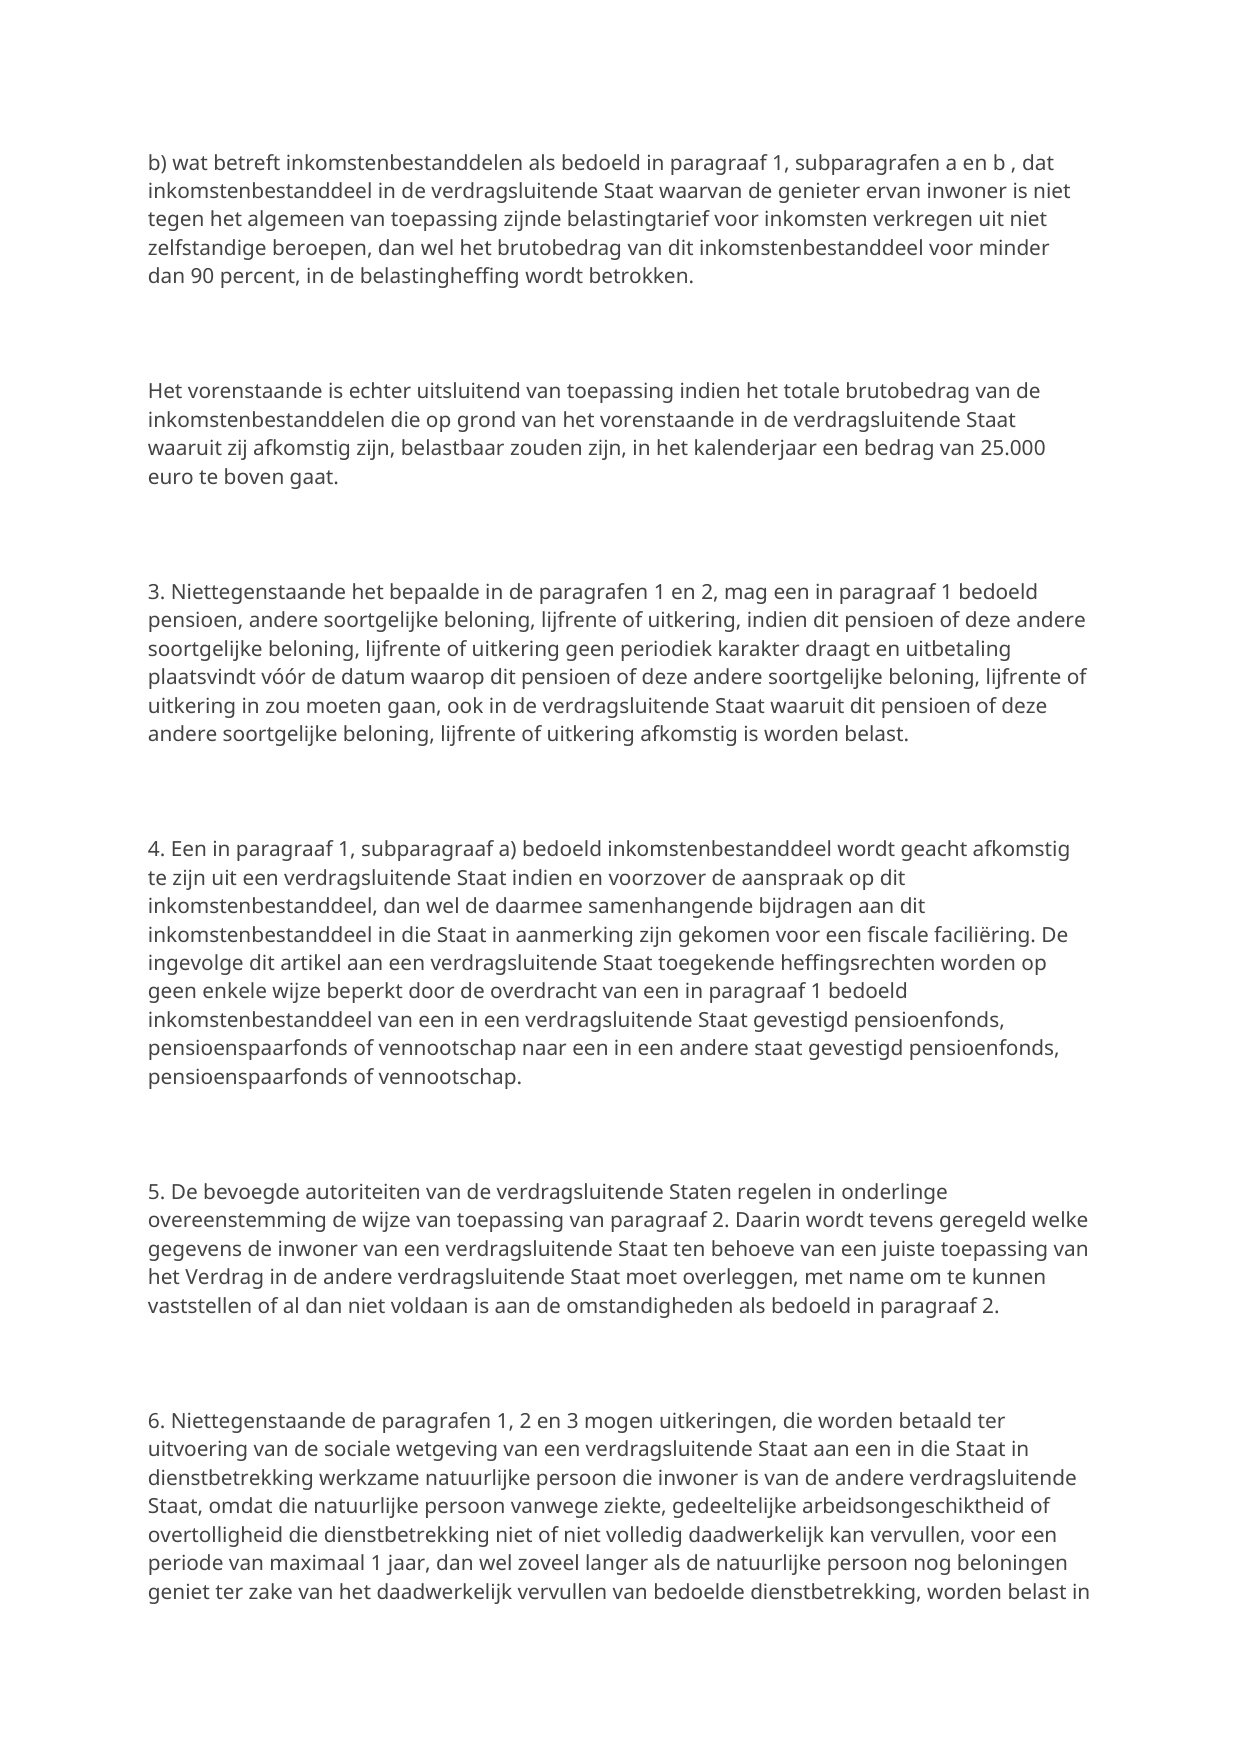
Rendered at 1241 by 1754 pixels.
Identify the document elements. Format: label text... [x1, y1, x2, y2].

text 3. Niettegenstaande het bepaalde in de paragrafen 1 en 2, mag een in paragraaf 1 bedoeld pensioen, andere soortgelijke beloning, lijfrente of uitkering, indien dit pensioen of deze andere soortgelijke beloning, lijfrente of uitkering geen periodiek karakter draagt en uitbetaling plaatsvindt vóór de datum waarop dit pensioen of deze andere soortgelijke beloning, lijfrente of uitkering in zou moeten gaan, ook in de verdragsluitende Staat waaruit dit pensioen of deze andere soortgelijke beloning, lijfrente of uitkering afkomstig is worden belast. [148, 577, 1093, 748]
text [148, 1406, 1093, 1605]
text 4. Een in paragraaf 1, subparagraaf a) bedoeld inkomstenbestanddeel wordt geacht afkomstig te zijn uit een verdragsluitende Staat indien en voorzover de aanspraak op dit inkomstenbestanddeel, dan wel de daarmee samenhangende bijdragen aan dit inkomstenbestanddeel in die Staat in aanmerking zijn gekomen voor een fiscale faciliëring. De ingevolge dit artikel aan een verdragsluitende Staat toegekende heffingsrechten worden op geen enkele wijze beperkt door de overdracht van een in paragraaf 1 bedoeld inkomstenbestanddeel van een in een verdragsluitende Staat gevestigd pensioenfonds, pensioenspaarfonds of vennootschap naar een in een andere staat gevestigd pensioenfonds, pensioenspaarfonds of vennootschap. [148, 834, 1093, 1090]
text Het vorenstaande is echter uitsluitend van toepassing indien het totale brutobedrag van de inkomstenbestanddelen die op grond van het vorenstaande in de verdragsluitende Staat waaruit zij afkomstig zijn, belastbaar zouden zijn, in het kalenderjaar een bedrag van 25.000 euro te boven gaat. [148, 377, 1093, 490]
text 5. De bevoegde autoriteiten van de verdragsluitende Staten regelen in onderlinge overeenstemming de wijze van toepassing van paragraaf 2. Daarin wordt tevens geregeld welke gegevens de inwoner van een verdragsluitende Staat ten behoeve van een juiste toepassing van het Verdrag in de andere verdragsluitende Staat moet overleggen, met name om te kunnen vaststellen of al dan niet voldaan is aan de omstandigheden als bedoeld in paragraaf 2. [148, 1177, 1093, 1319]
text b) wat betreft inkomstenbestanddelen als bedoeld in paragraaf 1, subparagrafen a en b , dat inkomstenbestanddeel in de verdragsluitende Staat waarvan de genieter ervan inwoner is niet tegen het algemeen van toepassing zijnde belastingtarief voor inkomsten verkregen uit niet zelfstandige beroepen, dan wel het brutobedrag van dit inkomstenbestanddeel voor minder dan 90 percent, in de belastingheffing wordt betrokken. [148, 148, 1093, 290]
